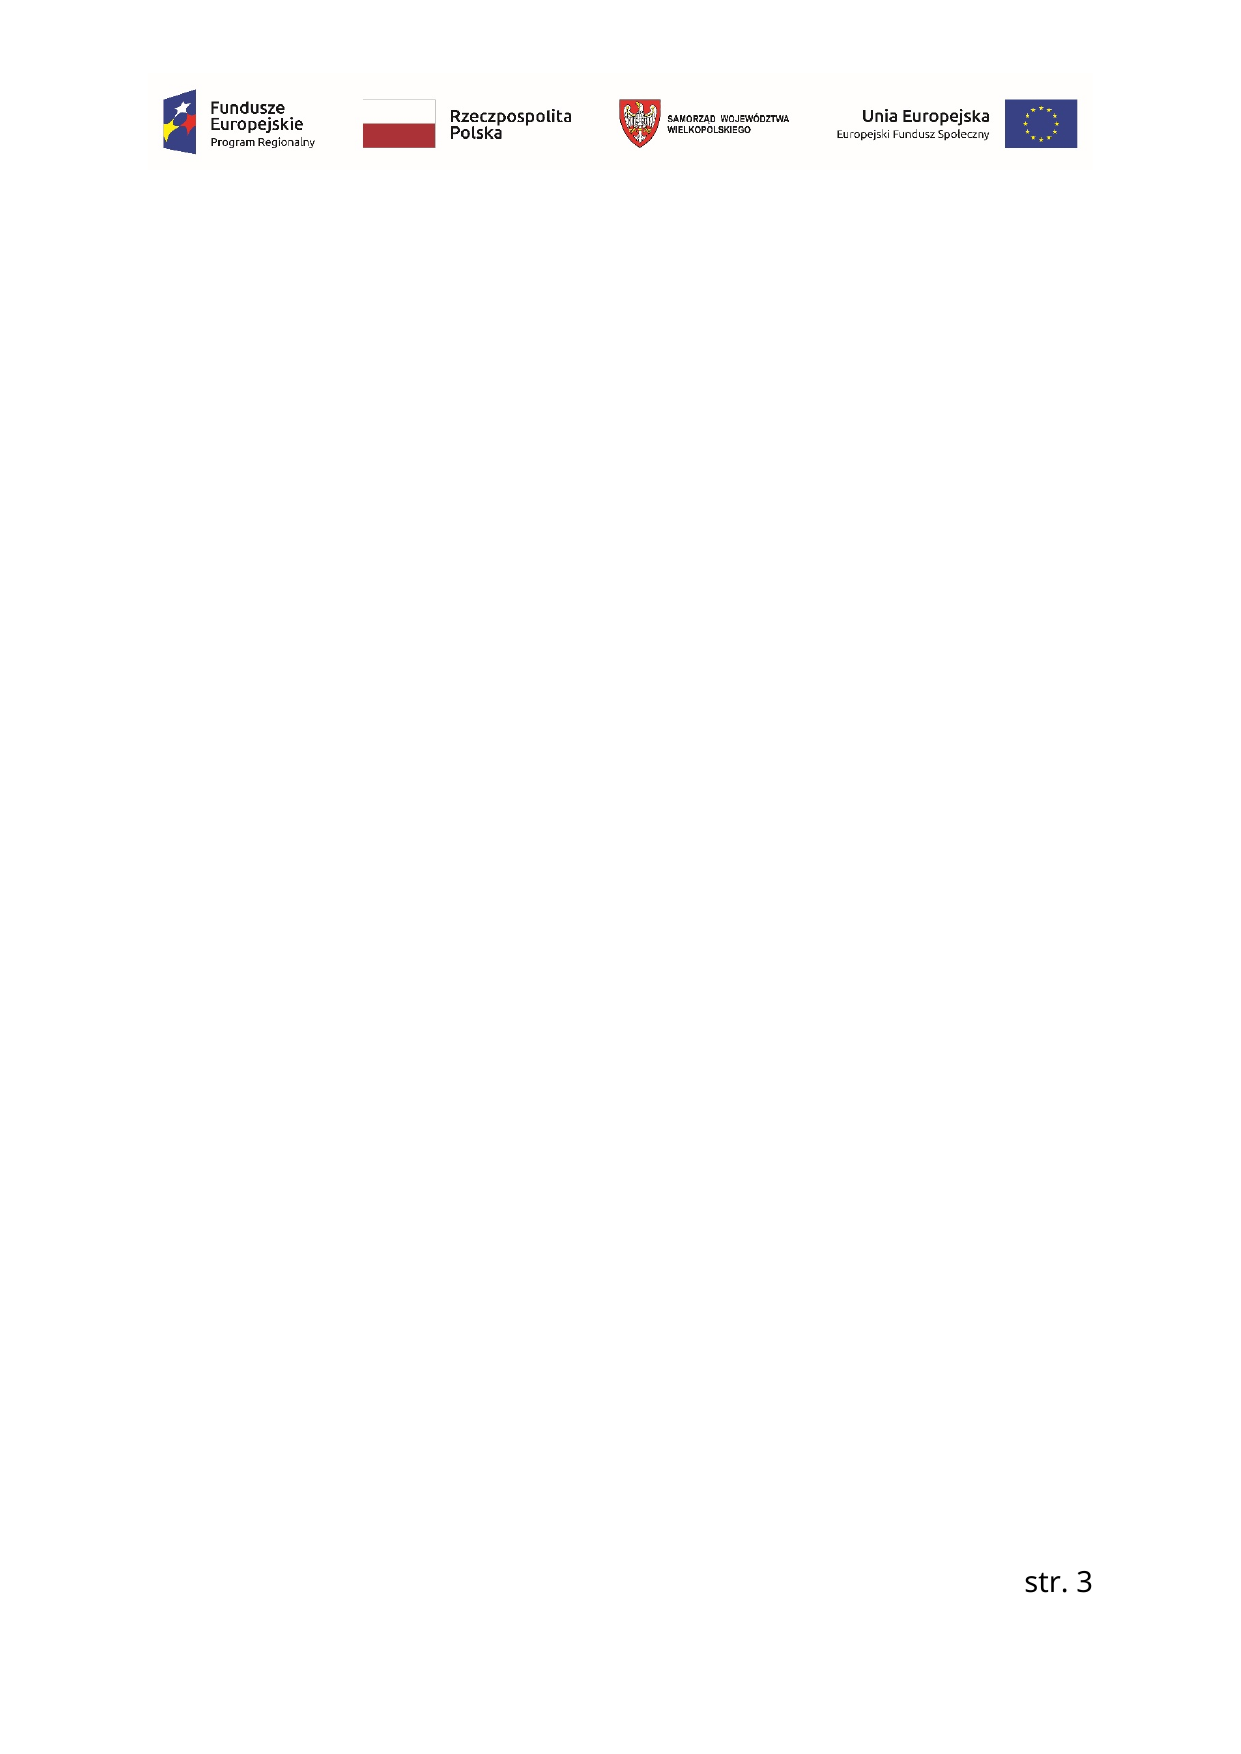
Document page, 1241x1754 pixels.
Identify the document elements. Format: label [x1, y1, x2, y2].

picture [147, 73, 1093, 170]
